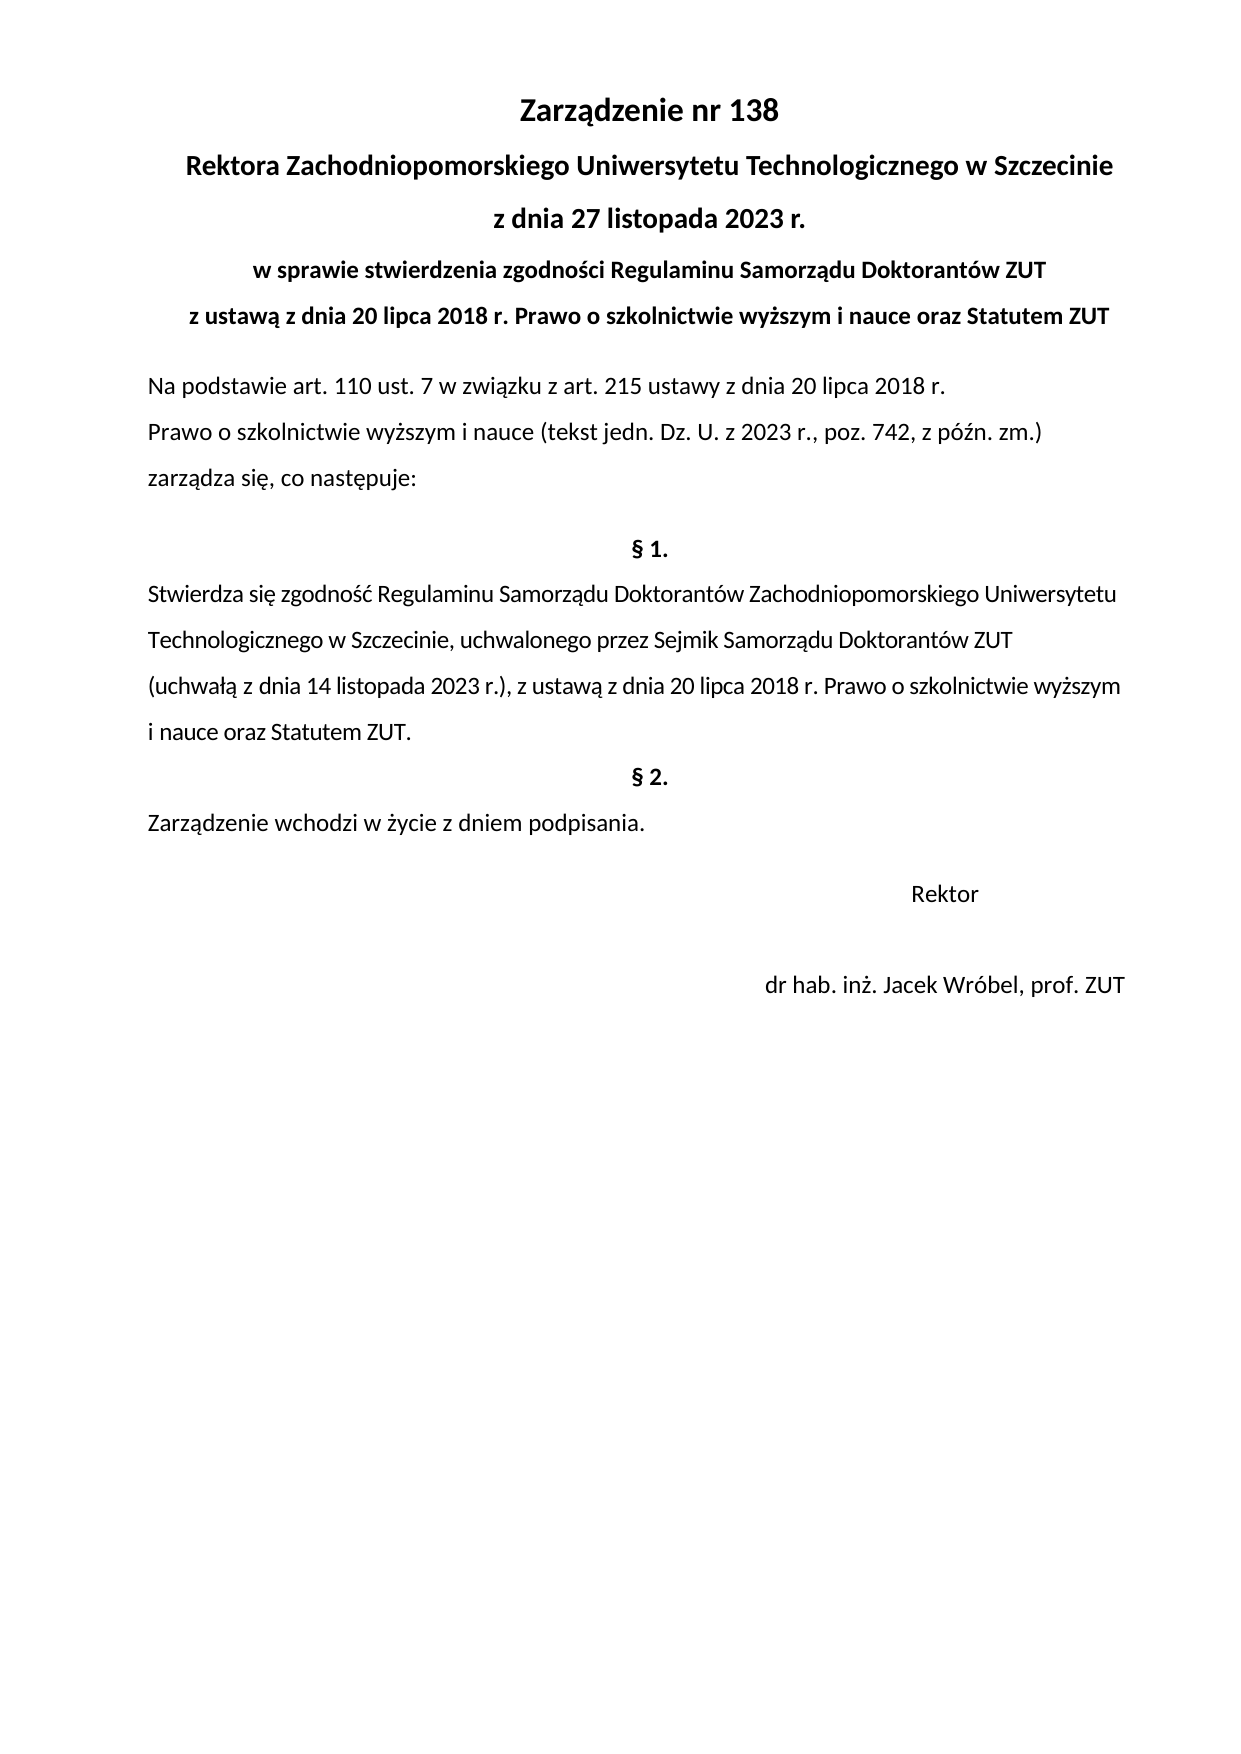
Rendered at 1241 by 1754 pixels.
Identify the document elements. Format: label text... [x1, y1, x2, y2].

text Zarządzenie wchodzi w życie z dniem podpisania. [148, 807, 1152, 838]
subtitle w sprawie stwierdzenia zgodności Regulaminu Samorządu Doktorantów ZUT z ustawą z dnia 20 lipca 2018 r. Prawo o szkolnictwie wyższym i nauce oraz Statutem ZUT [148, 254, 1152, 330]
subtitle § 2. [148, 761, 1152, 792]
subtitle § 1. [148, 533, 1152, 563]
text Stwierdza się zgodność Regulaminu Samorządu Doktorantów Zachodniopomorskiego Uniwersytetu Technologicznego w Szczecinie, uchwalonego przez Sejmik Samorządu Doktorantów ZUT (uchwałą z dnia 14 listopada 2023 r.), z ustawą z dnia 20 lipca 2018 r. Prawo o szkolnictwie wyższym i nauce oraz Statutem ZUT. [148, 578, 1152, 746]
title Zarządzenie nr 138 Rektora Zachodniopomorskiego Uniwersytetu Technologicznego w Szczecinie z dnia 27 listopada 2023 r. [148, 89, 1152, 236]
text Rektor dr hab. inż. Jacek Wróbel, prof. ZUT [738, 878, 1152, 1000]
text Na podstawie art. 110 ust. 7 w związku z art. 215 ustawy z dnia 20 lipca 2018 r. Prawo o szkolnictwie wyższym i nauce (tekst jedn. Dz. U. z 2023 r., poz. 742, z późn. zm.) zarządza się, co następuje: [148, 371, 1152, 492]
